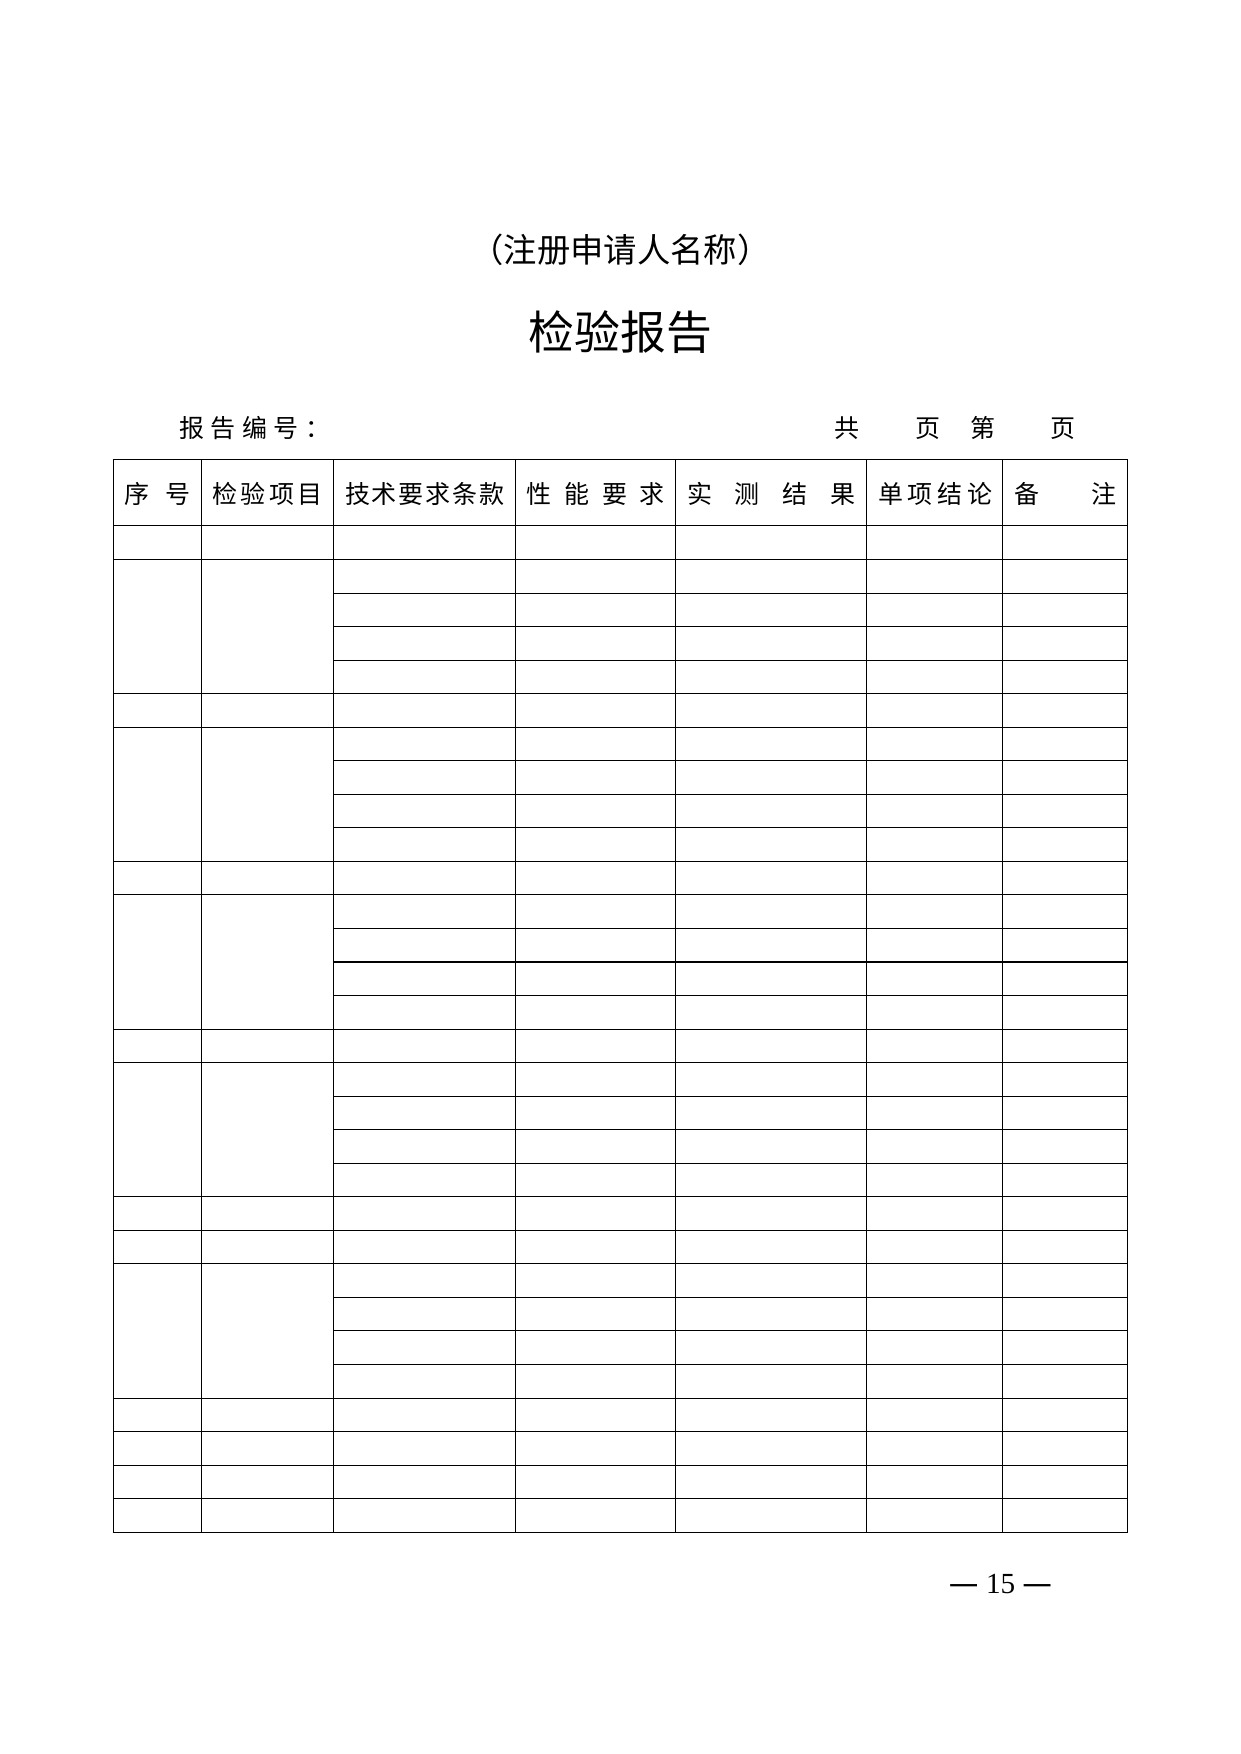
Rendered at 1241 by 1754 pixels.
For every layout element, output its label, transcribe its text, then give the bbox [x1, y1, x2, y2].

table_cell [334, 761, 515, 794]
table_cell [202, 1499, 333, 1532]
table_header 性能要求 [516, 460, 675, 525]
table_cell [867, 1197, 1002, 1230]
table_cell [1003, 627, 1127, 659]
table_cell [334, 895, 515, 928]
table_cell [867, 694, 1002, 727]
table_cell [867, 1231, 1002, 1263]
table_cell [516, 1130, 675, 1163]
table_header 单项结论 [867, 460, 1002, 525]
table_cell [334, 1063, 515, 1096]
table_cell [516, 963, 675, 995]
table_cell [334, 795, 515, 827]
table_cell [867, 1063, 1002, 1096]
table_cell [202, 895, 333, 1028]
table_cell [676, 1231, 866, 1263]
table_cell [676, 627, 866, 659]
table_cell [516, 1298, 675, 1330]
table_cell [516, 795, 675, 827]
table_cell [334, 594, 515, 626]
table_cell [334, 1197, 515, 1230]
table_cell [114, 1399, 201, 1431]
table_cell [334, 929, 515, 961]
table_cell [1003, 963, 1127, 995]
table_cell [867, 1164, 1002, 1196]
table_cell [867, 1466, 1002, 1498]
table_cell [1003, 895, 1127, 928]
table_cell [1003, 1164, 1127, 1196]
table_cell [1003, 1298, 1127, 1330]
table_cell [1003, 761, 1127, 794]
table_cell [516, 929, 675, 961]
table_cell [334, 1331, 515, 1364]
table_cell [202, 1466, 333, 1498]
table_cell [334, 526, 515, 559]
table_cell [1003, 594, 1127, 626]
table_cell [676, 1432, 866, 1464]
table_cell [114, 694, 201, 727]
table_cell [867, 996, 1002, 1028]
table_cell [516, 526, 675, 559]
table_cell [202, 1432, 333, 1464]
table_cell [334, 996, 515, 1028]
table_cell [867, 828, 1002, 861]
table_cell [1003, 694, 1127, 727]
table_cell [516, 996, 675, 1028]
table_cell [516, 761, 675, 794]
table_cell [867, 594, 1002, 626]
table_cell [202, 526, 333, 559]
table_cell [516, 627, 675, 659]
table_cell [676, 795, 866, 827]
table_cell [1003, 1264, 1127, 1297]
table_cell [202, 1030, 333, 1062]
table_cell [1003, 1063, 1127, 1096]
table_cell [334, 1466, 515, 1498]
table_header 实测结果 [676, 460, 866, 525]
table_cell [114, 1197, 201, 1230]
table_cell [676, 1130, 866, 1163]
table_cell [114, 1231, 201, 1263]
table_cell [516, 661, 675, 693]
table_cell [676, 1264, 866, 1297]
table_cell [334, 828, 515, 861]
table_cell [1003, 929, 1127, 961]
table_cell [867, 1331, 1002, 1364]
table_cell [516, 1331, 675, 1364]
table_header 备注 [1003, 460, 1127, 525]
table_cell [867, 728, 1002, 760]
table_cell [114, 1063, 201, 1196]
table_cell [516, 728, 675, 760]
table_cell [867, 627, 1002, 659]
table_cell [516, 1499, 675, 1532]
table_cell [1003, 1231, 1127, 1263]
table_cell [867, 963, 1002, 995]
table_cell [676, 661, 866, 693]
table_cell [867, 1432, 1002, 1464]
table_cell [202, 1063, 333, 1196]
table_cell [114, 1499, 201, 1532]
table_cell [867, 862, 1002, 894]
table_cell [1003, 1499, 1127, 1532]
table_cell [676, 895, 866, 928]
table_cell [516, 1432, 675, 1464]
table_cell [676, 1063, 866, 1096]
table_cell [1003, 728, 1127, 760]
text （注册申请人名称） [159, 216, 1081, 281]
table_cell [516, 1231, 675, 1263]
table_cell [676, 1164, 866, 1196]
table_cell [202, 1231, 333, 1263]
table_cell [1003, 1432, 1127, 1464]
table_cell [1003, 828, 1127, 861]
table_cell [202, 1197, 333, 1230]
table_cell [114, 1264, 201, 1397]
table_cell [676, 996, 866, 1028]
table_cell [867, 1399, 1002, 1431]
table_cell [676, 1030, 866, 1062]
table_cell [334, 728, 515, 760]
table_cell [1003, 1331, 1127, 1364]
table_cell [516, 1399, 675, 1431]
table_cell [676, 963, 866, 995]
table_cell [516, 862, 675, 894]
table_cell [114, 526, 201, 559]
table_cell [867, 661, 1002, 693]
table_cell [1003, 996, 1127, 1028]
table_header 检验项目 [202, 460, 333, 525]
table_cell [867, 1130, 1002, 1163]
table_cell [334, 1499, 515, 1532]
table_cell [516, 1264, 675, 1297]
text 检验报告 [159, 281, 1081, 378]
table_cell [676, 694, 866, 727]
table_cell [114, 1466, 201, 1498]
table_cell [114, 895, 201, 1028]
table_cell [516, 1197, 675, 1230]
table_cell [676, 929, 866, 961]
table_cell [334, 627, 515, 659]
table_cell [867, 1298, 1002, 1330]
table_cell [516, 895, 675, 928]
table_cell [1003, 1197, 1127, 1230]
table_header 序号 [114, 460, 201, 525]
table_cell [516, 694, 675, 727]
table_cell [676, 1365, 866, 1397]
table_cell [516, 1164, 675, 1196]
table_cell [867, 795, 1002, 827]
table_cell [1003, 1030, 1127, 1062]
table_cell [867, 526, 1002, 559]
table_cell [676, 1298, 866, 1330]
table_cell [1003, 661, 1127, 693]
table_cell [334, 1365, 515, 1397]
table_cell [114, 728, 201, 861]
table_cell [676, 1399, 866, 1431]
table_cell [202, 862, 333, 894]
table_cell [516, 1097, 675, 1129]
table_cell [334, 1298, 515, 1330]
table_cell [867, 1097, 1002, 1129]
table_cell [202, 728, 333, 861]
table_cell [334, 560, 515, 592]
table_cell [867, 929, 1002, 961]
table_cell [1003, 1097, 1127, 1129]
table_cell [334, 1264, 515, 1297]
table_cell [334, 1231, 515, 1263]
table_cell [867, 1030, 1002, 1062]
table_cell [676, 1197, 866, 1230]
table_cell [1003, 1399, 1127, 1431]
table_cell [114, 862, 201, 894]
table_cell [202, 1264, 333, 1397]
table_cell [516, 1365, 675, 1397]
table_cell [202, 1399, 333, 1431]
table_cell [1003, 560, 1127, 592]
table_cell [334, 1399, 515, 1431]
table_cell [202, 694, 333, 727]
table_cell [334, 1030, 515, 1062]
table_cell [1003, 1130, 1127, 1163]
table_cell [334, 1164, 515, 1196]
table_cell [867, 1264, 1002, 1297]
table_cell [516, 1063, 675, 1096]
table_cell [516, 560, 675, 592]
table_cell [1003, 862, 1127, 894]
table_cell [334, 1097, 515, 1129]
table_cell [676, 728, 866, 760]
table_cell [676, 1097, 866, 1129]
table_cell [334, 862, 515, 894]
table_cell [334, 963, 515, 995]
table_cell [676, 1466, 866, 1498]
table_cell [676, 1499, 866, 1532]
table_header 技术要求条款 [334, 460, 515, 525]
table_cell [114, 560, 201, 693]
table_cell [867, 560, 1002, 592]
table_cell [676, 560, 866, 592]
table_cell [676, 828, 866, 861]
table_cell [1003, 1365, 1127, 1397]
table_cell [202, 560, 333, 693]
table_cell [867, 1499, 1002, 1532]
table_cell [1003, 526, 1127, 559]
table_cell [1003, 1466, 1127, 1498]
table_cell [676, 594, 866, 626]
table_cell [867, 761, 1002, 794]
text 报告编号： 共 页 第 页 [159, 394, 1081, 459]
table_cell [1003, 795, 1127, 827]
table_cell [676, 1331, 866, 1364]
table_cell [114, 1432, 201, 1464]
table_cell [867, 895, 1002, 928]
table_cell [676, 761, 866, 794]
table_cell [676, 526, 866, 559]
table_cell [334, 1432, 515, 1464]
table_cell [114, 1030, 201, 1062]
table_cell [516, 828, 675, 861]
table_cell [516, 1030, 675, 1062]
table_cell [334, 661, 515, 693]
table_cell [867, 1365, 1002, 1397]
table_cell [676, 862, 866, 894]
table_cell [516, 594, 675, 626]
table_cell [334, 694, 515, 727]
table_cell [334, 1130, 515, 1163]
table_cell [516, 1466, 675, 1498]
